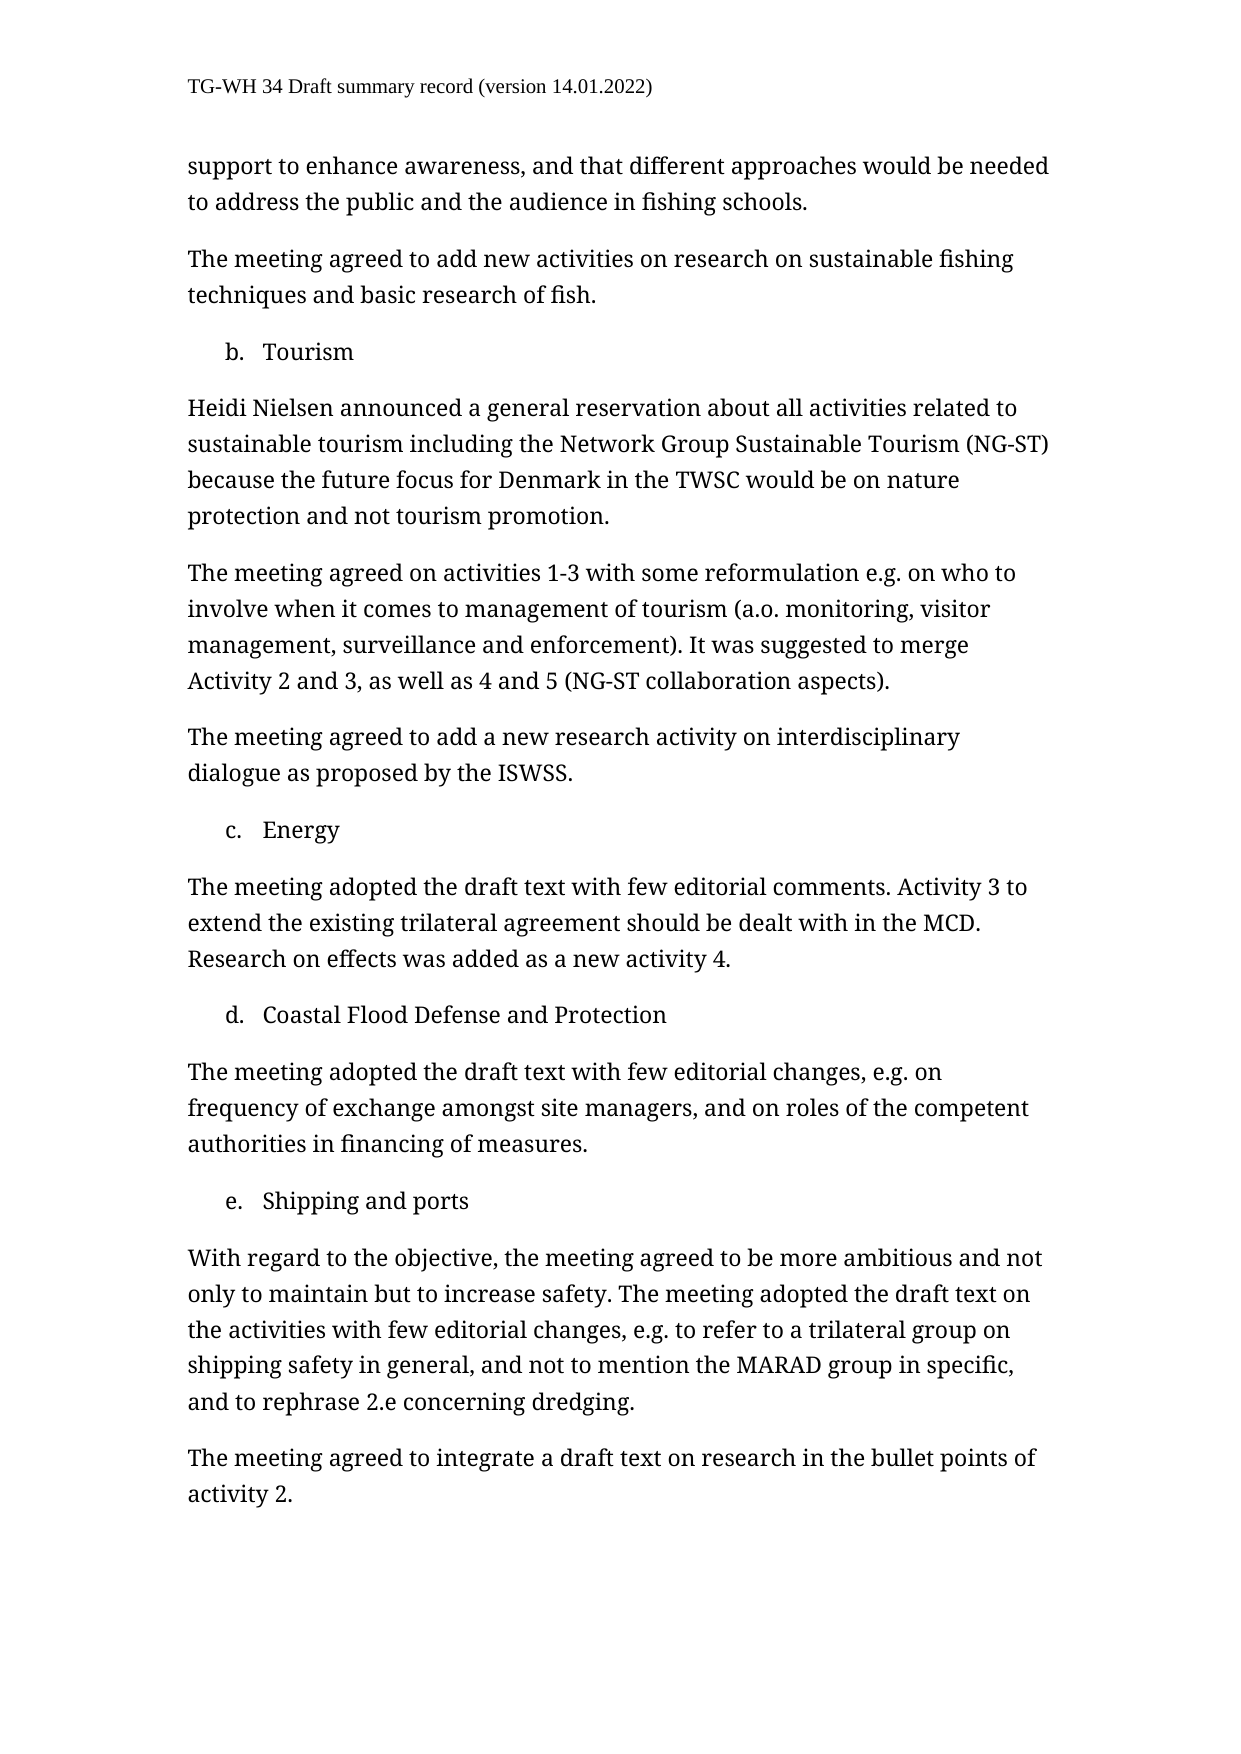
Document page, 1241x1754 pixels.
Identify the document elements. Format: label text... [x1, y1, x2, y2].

text The meeting agreed to integrate a draft text on research in the bullet points of activity 2. [187, 1442, 1053, 1509]
text Heidi Nielsen announced a general reservation about all activities related to sustainable tourism including the Network Group Sustainable Tourism (NG-ST) because the future focus for Denmark in the TWSC would be on nature protection and not tourism promotion. [187, 392, 1053, 531]
text The meeting agreed to add a new research activity on interdisciplinary dialogue as proposed by the ISWSS. [187, 721, 1053, 788]
list Tourism [225, 335, 1053, 367]
list Coastal Flood Defense and Protection [225, 999, 1053, 1031]
text With regard to the objective, the meeting agreed to be more ambitious and not only to maintain but to increase safety. The meeting adopted the draft text on the activities with few editorial changes, e.g. to refer to a trilateral group on shipping safety in general, and not to mention the MARAD group in specific, and to rephrase 2.e concerning dredging. [187, 1242, 1053, 1417]
text The meeting adopted the draft text with few editorial comments. Activity 3 to extend the existing trilateral agreement should be dealt with in the MCD. Research on effects was added as a new activity 4. [187, 871, 1053, 974]
text The meeting agreed to add new activities on research on sustainable fishing techniques and basic research of fish. [187, 243, 1053, 310]
list Energy [225, 814, 1053, 845]
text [187, 150, 1053, 217]
list Shipping and ports [225, 1185, 1053, 1216]
text The meeting agreed on activities 1-3 with some reformulation e.g. on who to involve when it comes to management of tourism (a.o. monitoring, visitor management, surveillance and enforcement). It was suggested to merge Activity 2 and 3, as well as 4 and 5 (NG-ST collaboration aspects). [187, 557, 1053, 696]
text The meeting adopted the draft text with few editorial changes, e.g. on frequency of exchange amongst site managers, and on roles of the competent authorities in financing of measures. [187, 1056, 1053, 1159]
